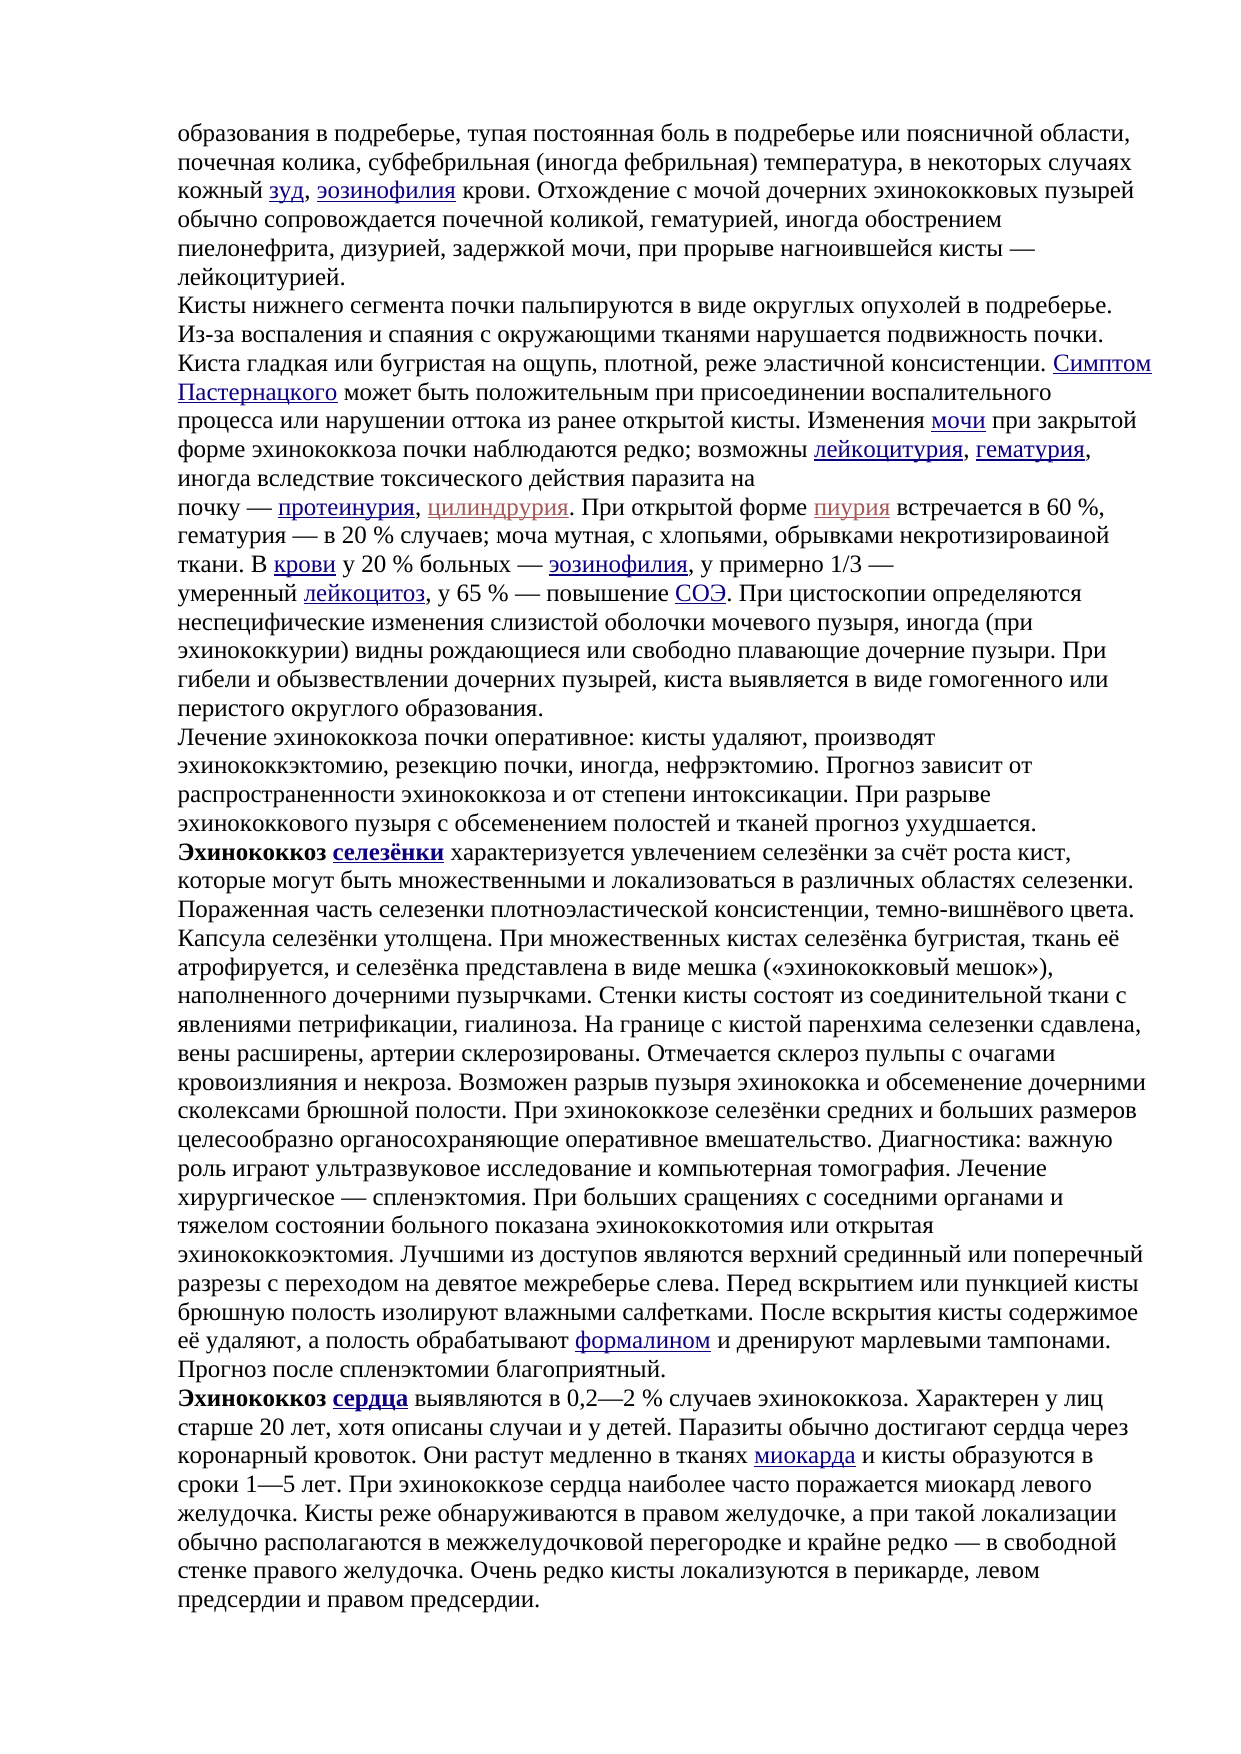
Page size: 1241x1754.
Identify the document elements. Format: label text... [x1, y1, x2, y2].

text Эхинококкоз селезёнки характеризуется увлечением селезёнки за счёт роста кист, которые могут быть множественными и локализоваться в различных областях селезенки. Пораженная часть селезенки плотноэластической консистенции, темно-вишнёвого цвета. Капсула селезёнки утолщена. При множественных кистах селезёнка бугристая, ткань её атрофируется, и селезёнка представлена в виде мешка («эхинококковый мешок»), наполненного дочерними пузырчками. Стенки кисты состоят из соединительной ткани с явлениями петрификации, гиалиноза. На границе с кистой паренхима селезенки сдавлена, вены расширены, артерии склерозированы. Отмечается склероз пульпы с очагами кровоизлияния и некроза. Возможен разрыв пузыря эхинококка и обсеменение дочерними сколексами брюшной полости. При эхинококкозе селезёнки средних и больших размеров целесообразно органосохраняющие оперативное вмешательство. Диагностика: важную роль играют ультразвуковое исследование и компьютерная томография. Лечение хирургическое — спленэктомия. При больших сращениях с соседними органами и тяжелом состоянии больного показана эхинококкотомия или открытая эхинококкоэктомия. Лучшими из доступов являются верхний срединный или поперечный разрезы с переходом на девятое межреберье слева. Перед вскрытием или пункцией кисты брюшную полость изолируют влажными салфетками. После вскрытия кисты содержимое её удаляют, а полость обрабатывают формалином и дренируют марлевыми тампонами. Прогноз после спленэктомии благоприятный. [177, 837, 1152, 1383]
text Лечение эхинококкоза почки оперативное: кисты удаляют, производят эхинококкэктомию, резекцию почки, иногда, нефрэктомию. Прогноз зависит от распространенности эхинококкоза и от степени интоксикации. При разрыве эхинококкового пузыря с обсеменением полостей и тканей прогноз ухудшается. [177, 722, 1152, 837]
text Эхинококкоз сердца выявляются в 0,2—2 % случаев эхинококкоза. Характерен у лиц старше 20 лет, хотя описаны случаи и у детей. Паразиты обычно достигают сердца через коронарный кровоток. Они растут медленно в тканях миокарда и кисты образуются в сроки 1—5 лет. При эхинококкозе сердца наиболее часто поражается миокард левого желудочка. Кисты реже обнаруживаются в правом желудочке, а при такой локализации обычно располагаются в межжелудочковой перегородке и крайне редко — в свободной стенке правого желудочка. Очень редко кисты локализуются в перикарде, левом предсердии и правом предсердии. [177, 1383, 1152, 1613]
text Кисты нижнего сегмента почки пальпируются в виде округлых опухолей в подреберье. Из-за воспаления и спаяния с окружающими тканями нарушается подвижность почки. Киста гладкая или бугристая на ощупь, плотной, реже эластичной консистенции. Симптом Пастернацкого может быть положительным при присоединении воспалительного процесса или нарушении оттока из ранее открытой кисты. Изменения мочи при закрытой форме эхинококкоза почки наблюдаются редко; возможны лейкоцитурия, гематурия, иногда вследствие токсического действия паразита на почку — протеинурия, цилиндрурия. При открытой форме пиурия встречается в 60 %, гематурия — в 20 % случаев; моча мутная, с хлопьями, обрывками некротизироваиной ткани. В крови у 20 % больных — эозинофилия, у примерно 1/3 — умеренный лейкоцитоз, у 65 % — повышение СОЭ. При цистоскопии определяются неспецифические изменения слизистой оболочки мочевого пузыря, иногда (при эхинококкурии) видны рождающиеся или свободно плавающие дочерние пузыри. При гибели и обызвествлении дочерних пузырей, киста выявляется в виде гомогенного или перистого округлого образования. [177, 291, 1152, 722]
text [177, 118, 1152, 291]
